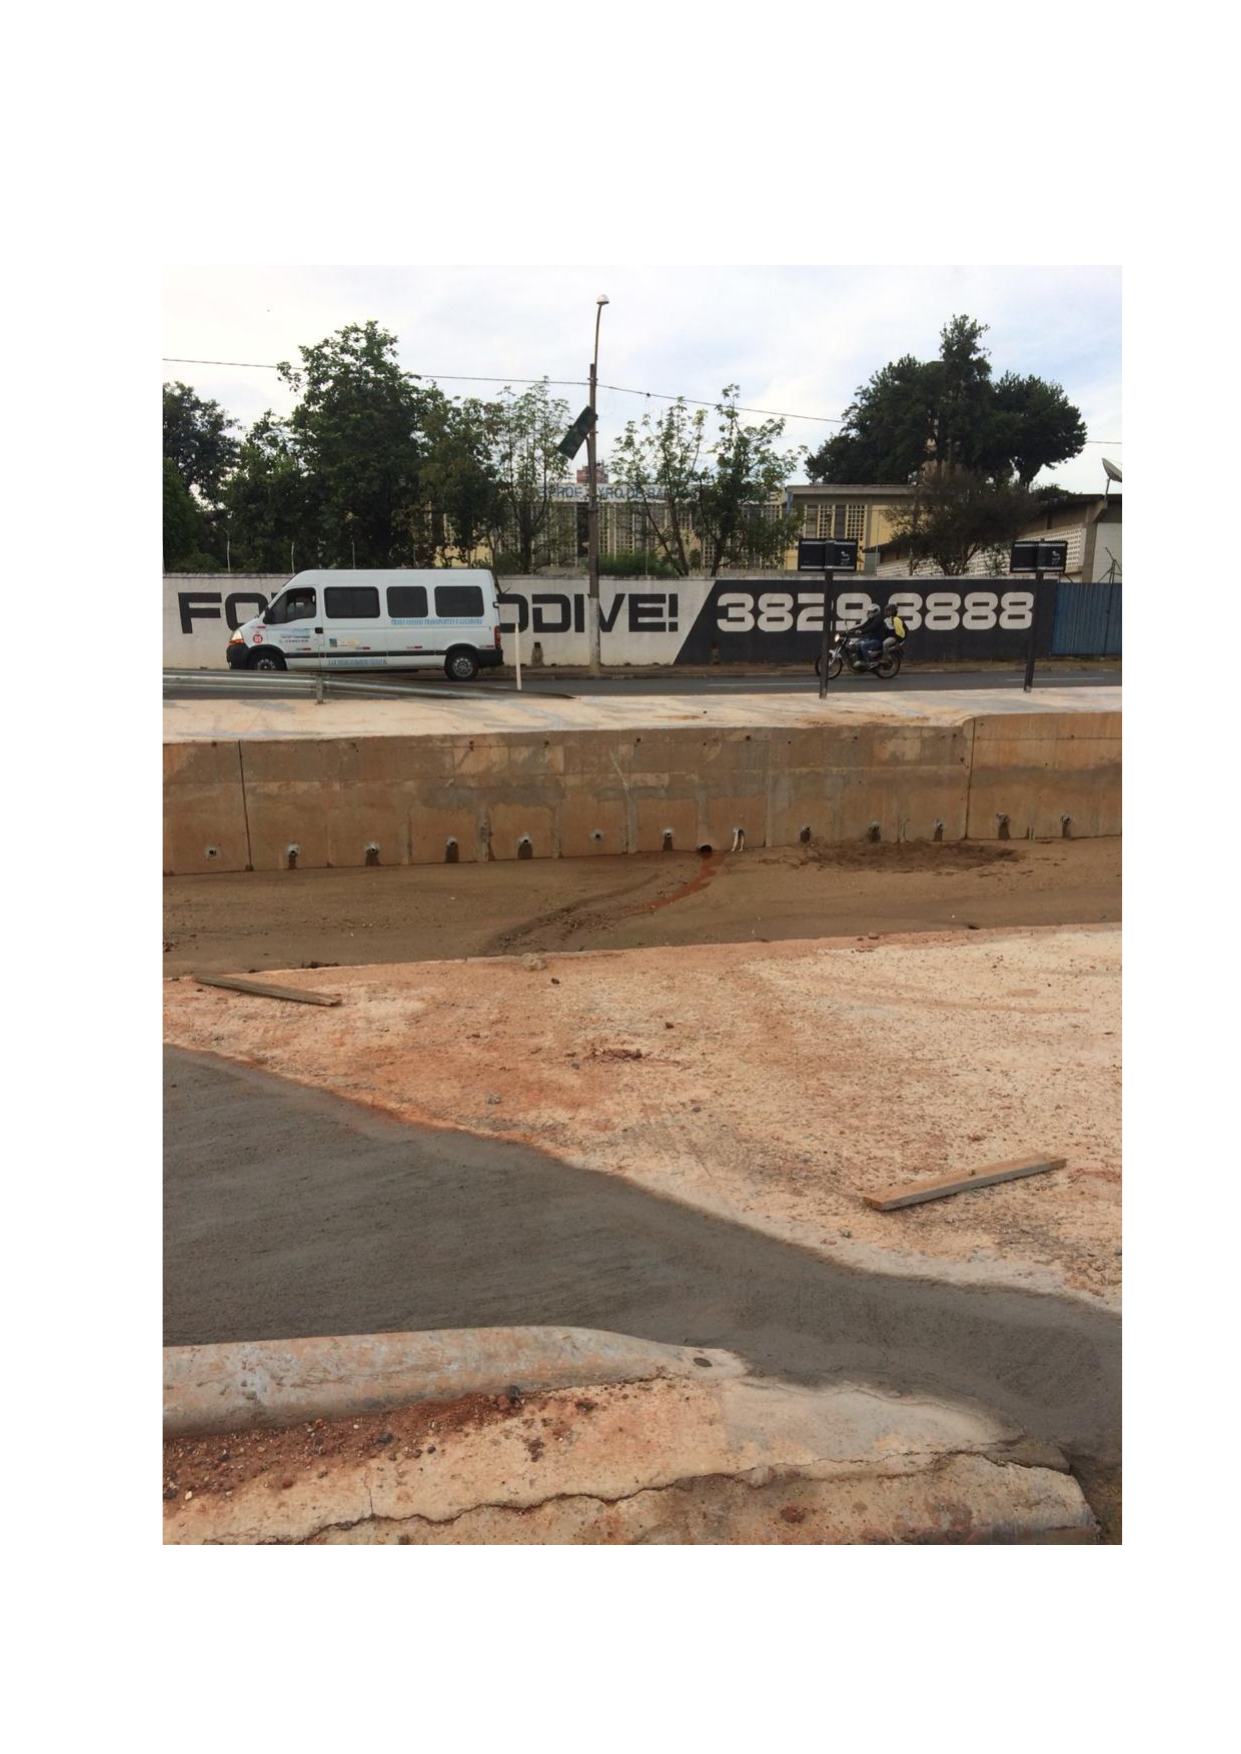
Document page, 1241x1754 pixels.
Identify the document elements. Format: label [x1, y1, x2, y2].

picture [162, 265, 1123, 1545]
